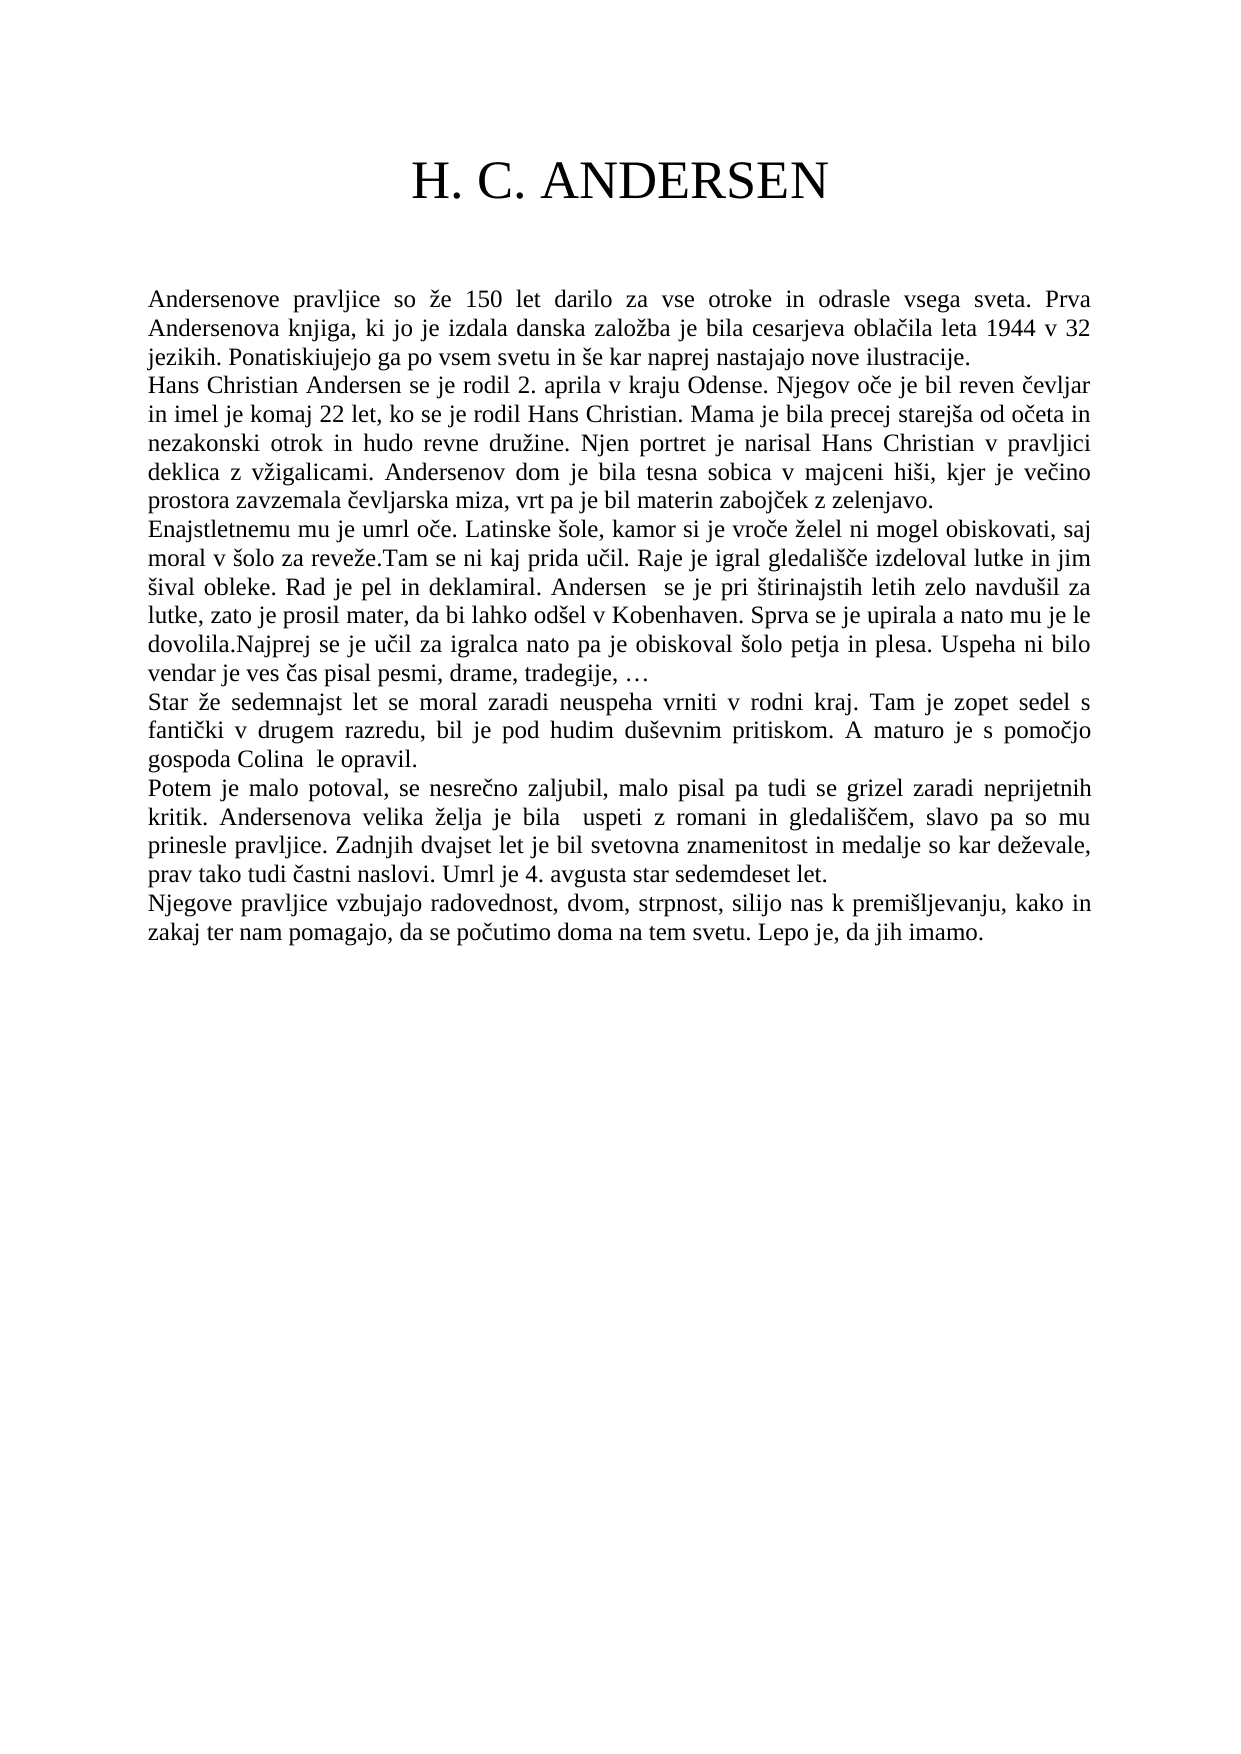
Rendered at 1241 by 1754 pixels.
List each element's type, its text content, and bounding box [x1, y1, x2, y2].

text Njegove pravljice vzbujajo radovednost, dvom, strpnost, silijo nas k premišljevanju, kako in zakaj ter nam pomagajo, da se počutimo doma na tem svetu. Lepo je, da jih imamo. [148, 888, 1092, 946]
text Potem je malo potoval, se nesrečno zaljubil, malo pisal pa tudi se grizel zaradi neprijetnih kritik. Andersenova velika želja je bila uspeti z romani in gledališčem, slavo pa so mu prinesle pravljice. Zadnjih dvajset let je bil svetovna znamenitost in medalje so kar deževale, prav tako tudi častni naslovi. Umrl je 4. avgusta star sedemdeset let. [148, 773, 1092, 888]
text Star že sedemnajst let se moral zaradi neuspeha vrniti v rodni kraj. Tam je zopet sedel s fantički v drugem razredu, bil je pod hudim duševnim pritiskom. A maturo je s pomočjo gospoda Colina le opravil. [148, 687, 1092, 773]
text Andersenove pravljice so že 150 let darilo za vse otroke in odrasle vsega sveta. Prva Andersenova knjiga, ki jo je izdala danska založba je bila cesarjeva oblačila leta 1944 v 32 jezikih. Ponatiskiujejo ga po vsem svetu in še kar naprej nastajajo nove ilustracije. [148, 284, 1092, 371]
text Enajstletnemu mu je umrl oče. Latinske šole, kamor si je vroče želel ni mogel obiskovati, saj moral v šolo za reveže.Tam se ni kaj prida učil. Raje je igral gledališče izdeloval lutke in jim šival obleke. Rad je pel in deklamiral. Andersen se je pri štirinajstih letih zelo navdušil za lutke, zato je prosil mater, da bi lahko odšel v Kobenhaven. Sprva se je upirala a nato mu je le dovolila.Najprej se je učil za igralca nato pa je obiskoval šolo petja in plesa. Uspeha ni bilo vendar je ves čas pisal pesmi, drame, tradegije, … [148, 514, 1092, 687]
text H. C. ANDERSEN [148, 148, 1092, 210]
text Hans Christian Andersen se je rodil 2. aprila v kraju Odense. Njegov oče je bil reven čevljar in imel je komaj 22 let, ko se je rodil Hans Christian. Mama je bila precej starejša od očeta in nezakonski otrok in hudo revne družine. Njen portret je narisal Hans Christian v pravljici deklica z vžigalicami. Andersenov dom je bila tesna sobica v majceni hiši, kjer je večino prostora zavzemala čevljarska miza, vrt pa je bil materin zabojček z zelenjavo. [148, 371, 1092, 514]
